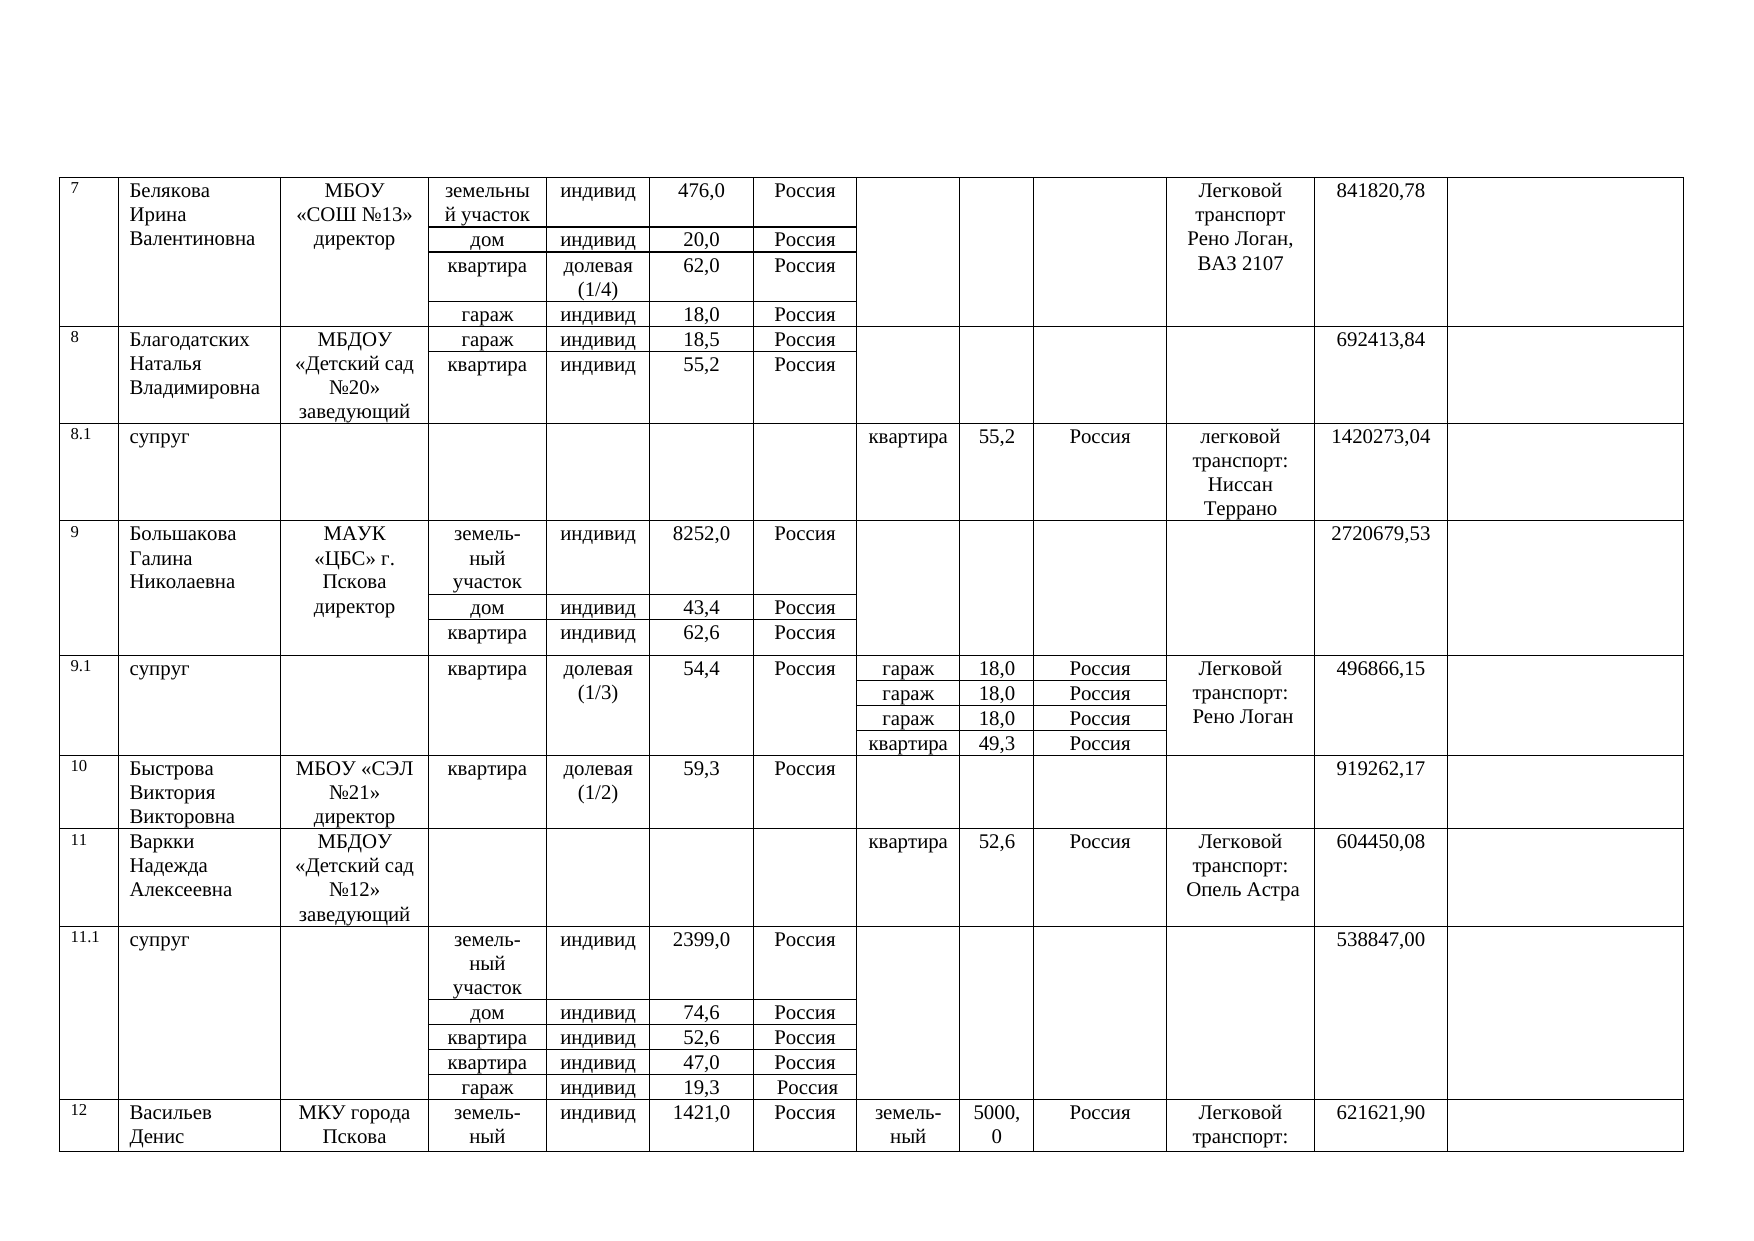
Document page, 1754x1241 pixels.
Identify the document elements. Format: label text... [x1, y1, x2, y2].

table_cell долевая (1/3) [547, 656, 649, 755]
table_cell 7 [60, 178, 118, 326]
table_cell Россия [754, 1000, 856, 1024]
table_cell [1167, 521, 1314, 654]
table_cell [429, 829, 546, 926]
table_cell МАУК «ЦБС» г. Пскова директор [281, 521, 428, 654]
table_cell супруг [119, 927, 280, 1099]
table_cell 8 [60, 327, 118, 423]
table_cell 2399,0 [650, 927, 753, 999]
table_cell 11.1 [60, 927, 118, 1099]
table_cell [650, 829, 753, 926]
table_cell квартира [429, 756, 546, 828]
table_cell Россия [754, 620, 856, 654]
table_cell [1448, 656, 1683, 755]
table_cell 692413,84 [1315, 327, 1447, 423]
table_cell МБДОУ «Детский сад №12» заведующий [281, 829, 428, 926]
table_cell 19,3 [650, 1075, 753, 1099]
table_cell 9.1 [60, 656, 118, 755]
table_cell индивид [547, 327, 649, 351]
table_cell 52,6 [650, 1025, 753, 1049]
table_cell [1034, 178, 1166, 326]
table_cell 59,3 [650, 756, 753, 828]
table_cell 18,0 [960, 656, 1033, 680]
table_cell [281, 927, 428, 1099]
table_cell квартира [429, 1050, 546, 1074]
table_cell Варкки Надежда Алексеевна [119, 829, 280, 926]
table_cell [547, 424, 649, 520]
table_cell квартира [429, 1025, 546, 1049]
table_cell индивид [547, 1025, 649, 1049]
table_cell Россия [754, 756, 856, 828]
table_cell Россия [754, 327, 856, 351]
table_cell 496866,15 [1315, 656, 1447, 755]
table_cell Россия [754, 1025, 856, 1049]
table_cell квартира [429, 656, 546, 755]
table_cell [754, 829, 856, 926]
table_cell Россия [754, 253, 856, 301]
table_cell 55,2 [960, 424, 1033, 520]
table_cell индивид [547, 352, 649, 423]
table_cell 10 [60, 756, 118, 828]
table_cell индивид [547, 1000, 649, 1024]
table_cell 1421,0 [650, 1100, 753, 1151]
table_cell 74,6 [650, 1000, 753, 1024]
table_cell 62,6 [650, 620, 753, 654]
table_cell земель-ный участок [429, 1100, 546, 1151]
table_cell [1448, 424, 1683, 520]
table_cell 2720679,53 [1315, 521, 1447, 654]
table_cell МБОУ «СОШ №13» директор [281, 178, 428, 326]
table_cell 5000,0 [960, 1100, 1033, 1151]
table_cell [754, 424, 856, 520]
table_cell Россия [754, 228, 856, 251]
table_cell [1448, 927, 1683, 1099]
table_cell [650, 424, 753, 520]
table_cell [281, 1100, 428, 1151]
table_cell [1167, 756, 1314, 828]
table_cell [1034, 521, 1166, 654]
table_cell квартира [429, 352, 546, 423]
table_cell гараж [857, 681, 959, 705]
table_cell гараж [857, 706, 959, 730]
table_cell Россия [754, 521, 856, 593]
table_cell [119, 1100, 280, 1151]
table_cell [1448, 178, 1683, 326]
table_cell 52,6 [960, 829, 1033, 926]
table_cell [1448, 829, 1683, 926]
table_cell 11 [60, 829, 118, 926]
table_cell квартира [857, 424, 959, 520]
table_cell индивид [547, 302, 649, 326]
table_cell Россия [1034, 706, 1166, 730]
table_cell 841820,78 [1315, 178, 1447, 326]
table_cell [960, 927, 1033, 1099]
table_cell 1420273,04 [1315, 424, 1447, 520]
table_cell индивид [547, 595, 649, 619]
table_cell [1448, 756, 1683, 828]
table_cell Быстрова Виктория Викторовна [119, 756, 280, 828]
table_cell [960, 521, 1033, 654]
table_cell Россия [1034, 731, 1166, 755]
table_cell 18,0 [960, 706, 1033, 730]
table_cell 20,0 [650, 228, 753, 251]
table_cell индивид [547, 178, 649, 226]
table_cell 604450,08 [1315, 829, 1447, 926]
table_cell [1448, 521, 1683, 654]
table_cell Большакова Галина Николаевна [119, 521, 280, 654]
table_cell Россия [754, 1050, 856, 1074]
table_cell квартира [429, 620, 546, 654]
table_cell [1034, 756, 1166, 828]
table_cell [281, 424, 428, 520]
table_cell [1034, 327, 1166, 423]
table_cell 538847,00 [1315, 927, 1447, 1099]
table_cell Россия [754, 1100, 856, 1151]
table_cell МБДОУ «Детский сад №20» заведующий [281, 327, 428, 423]
table_cell 18,5 [650, 327, 753, 351]
table_cell Россия [754, 656, 856, 755]
table_cell супруг [119, 656, 280, 755]
table_cell супруг [119, 424, 280, 520]
table_cell [1448, 1100, 1683, 1151]
table_cell 47,0 [650, 1050, 753, 1074]
table_cell МБОУ «СЭЛ №21» директор [281, 756, 428, 828]
table_cell [429, 424, 546, 520]
table_cell квартира [429, 253, 546, 301]
table_cell 12 [60, 1100, 118, 1151]
table_cell Легковой транспорт: Опель Астра [1167, 829, 1314, 926]
table_cell гараж [429, 302, 546, 326]
table_cell Россия [1034, 656, 1166, 680]
table_cell 18,0 [960, 681, 1033, 705]
table_cell 54,4 [650, 656, 753, 755]
table_cell дом [429, 595, 546, 619]
table_cell Россия [754, 352, 856, 423]
table_cell индивид [547, 620, 649, 654]
table_cell [1167, 927, 1314, 1099]
table_cell Россия [1034, 1100, 1166, 1151]
table_cell 43,4 [650, 595, 753, 619]
table_cell дом [429, 1000, 546, 1024]
table_cell земель-ный участок [429, 927, 546, 999]
table_cell Россия [754, 302, 856, 326]
table_cell Россия [754, 595, 856, 619]
table_cell долевая (1/2) [547, 756, 649, 828]
table_cell 49,3 [960, 731, 1033, 755]
table_cell 621621,90 [1315, 1100, 1447, 1151]
table_cell Россия [1034, 681, 1166, 705]
table_cell земельный участок [429, 178, 546, 226]
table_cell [1167, 1100, 1314, 1151]
table_cell индивид [547, 228, 649, 251]
table_cell Россия [754, 927, 856, 999]
table_cell 8.1 [60, 424, 118, 520]
table_cell [857, 521, 959, 654]
table_cell [281, 656, 428, 755]
table_cell [1034, 927, 1166, 1099]
table_cell Россия [1034, 424, 1166, 520]
table_cell [547, 829, 649, 926]
table_cell Россия [754, 178, 856, 226]
table_cell 62,0 [650, 253, 753, 301]
table_cell 476,0 [650, 178, 753, 226]
table_cell индивид [547, 1075, 649, 1099]
table_cell Легковой транспорт: Рено Логан [1167, 656, 1314, 755]
table_cell [960, 178, 1033, 326]
table_cell земель-ный участок [857, 1100, 959, 1151]
table_cell квартира [857, 829, 959, 926]
table_cell [857, 178, 959, 326]
table_cell Россия [1034, 829, 1166, 926]
table_cell гараж [429, 327, 546, 351]
table_cell 9 [60, 521, 118, 654]
table_cell индивид [547, 927, 649, 999]
table_cell [960, 756, 1033, 828]
table_cell земель-ный участок [429, 521, 546, 593]
table_cell 8252,0 [650, 521, 753, 593]
table_cell Россия [754, 1075, 856, 1099]
table_cell индивид [547, 1100, 649, 1151]
table_cell квартира [857, 731, 959, 755]
table_cell [1448, 327, 1683, 423]
table_cell гараж [857, 656, 959, 680]
table_cell Легковой транспорт Рено Логан, ВАЗ 2107 [1167, 178, 1314, 326]
table_cell индивид [547, 521, 649, 593]
table_cell долевая (1/4) [547, 253, 649, 301]
table_cell 18,0 [650, 302, 753, 326]
table_cell легковой транспорт: Ниссан Террано [1167, 424, 1314, 520]
table_cell Благодатских Наталья Владимировна [119, 327, 280, 423]
table_cell Белякова Ирина Валентиновна [119, 178, 280, 326]
table_cell индивид [547, 1050, 649, 1074]
table_cell дом [429, 228, 546, 251]
table_cell [857, 756, 959, 828]
table_cell [960, 327, 1033, 423]
table_cell 919262,17 [1315, 756, 1447, 828]
table_cell гараж [429, 1075, 546, 1099]
table_cell [857, 927, 959, 1099]
table_cell [857, 327, 959, 423]
table_cell 55,2 [650, 352, 753, 423]
table_cell [1167, 327, 1314, 423]
